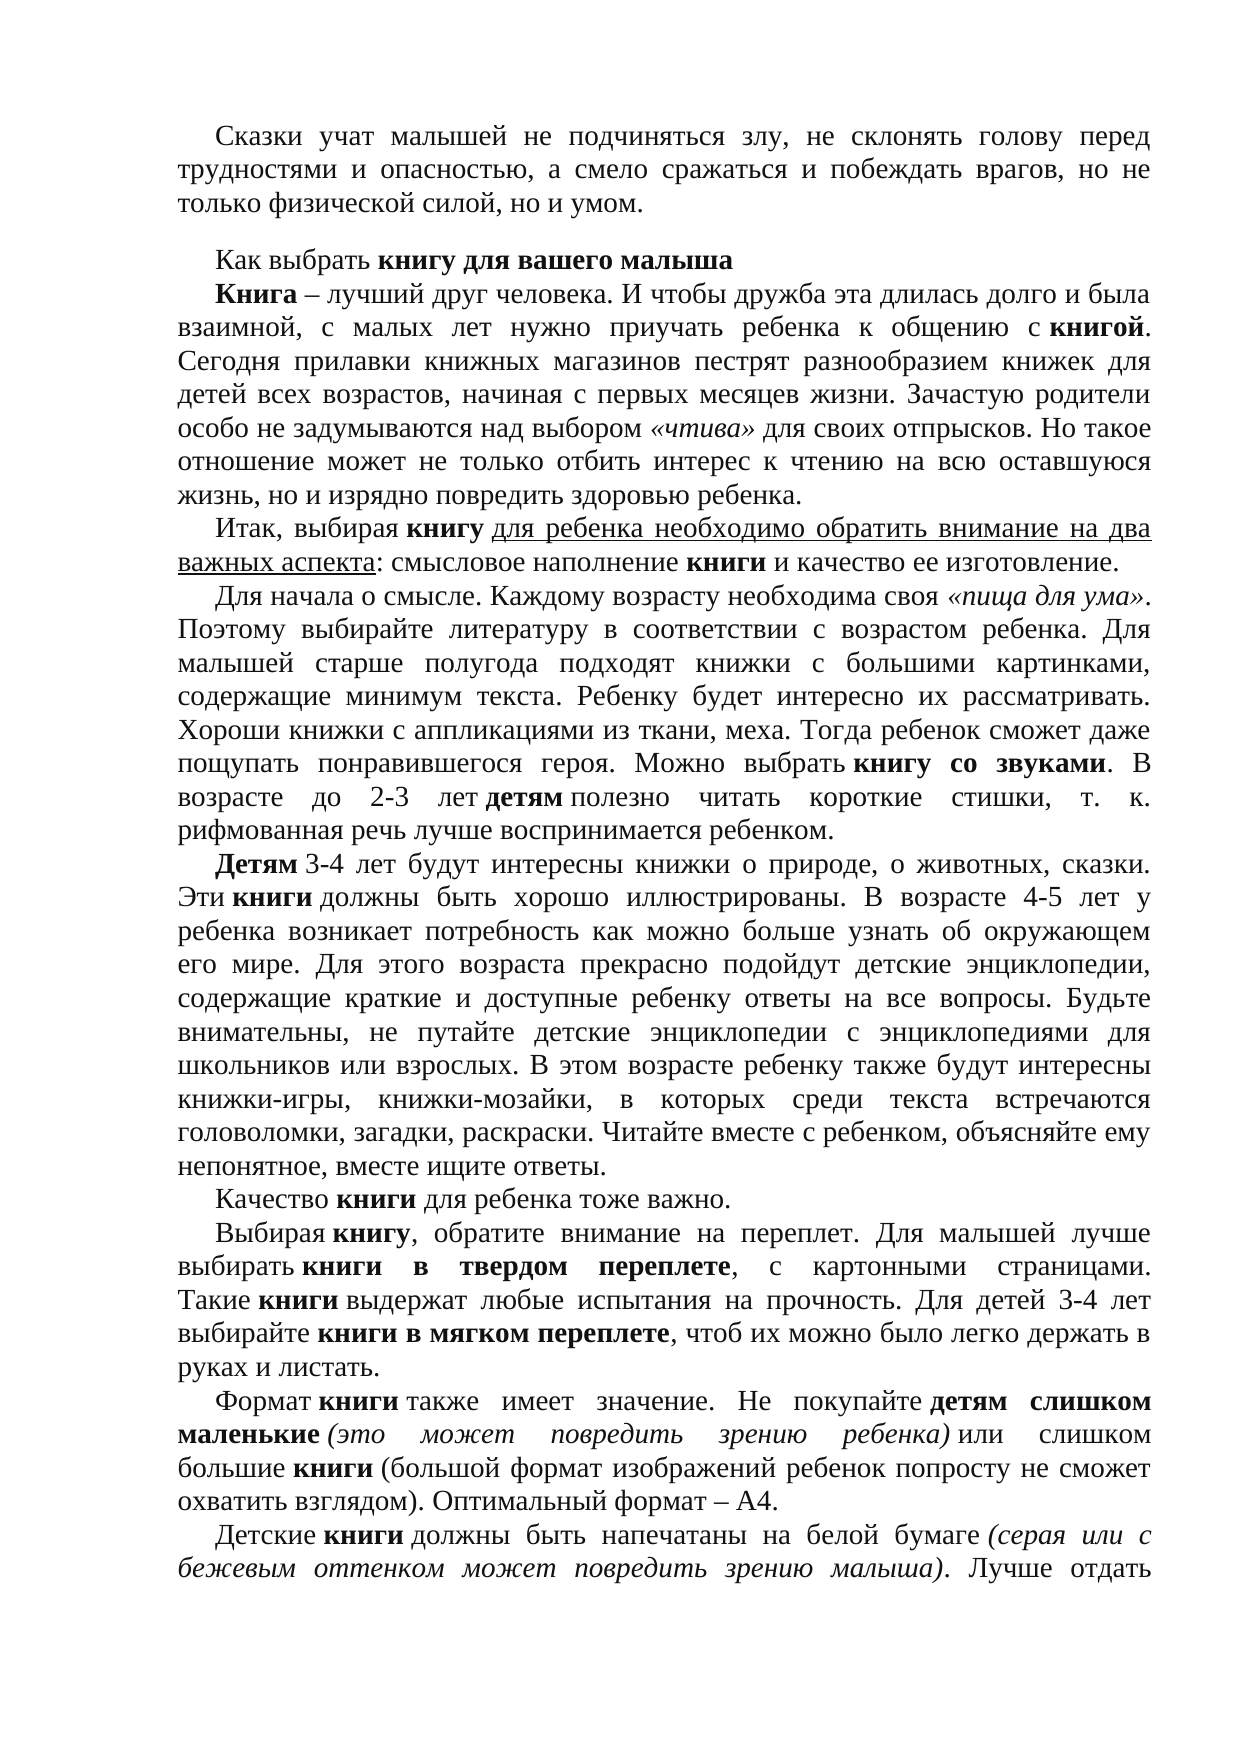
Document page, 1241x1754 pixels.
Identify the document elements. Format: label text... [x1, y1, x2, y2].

text Сказки учат малышей не подчиняться злу, не склонять голову перед трудностями и опасностью, а смело сражаться и побеждать врагов, но не только физической силой, но и умом. [177, 118, 1152, 219]
text Качество книги для ребенка тоже важно. [177, 1181, 1152, 1215]
text Итак, выбирая книгу для ребенка необходимо обратить внимание на два важных аспекта: смысловое наполнение книги и качество ее изготовление. [177, 511, 1152, 578]
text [177, 1517, 1152, 1584]
text Формат книги также имеет значение. Не покупайте детям слишком маленькие (это может повредить зрению ребенка) или слишком большие книги (большой формат изображений ребенок попросту не сможет охватить взглядом). Оптимальный формат – А4. [177, 1383, 1152, 1517]
text Выбирая книгу, обратите внимание на переплет. Для малышей лучше выбирать книги в твердом переплете, с картонными страницами. Такие книги выдержат любые испытания на прочность. Для детей 3-4 лет выбирайте книги в мягком переплете, чтоб их можно было легко держать в руках и листать. [177, 1215, 1152, 1383]
text Для начала о смысле. Каждому возрасту необходима своя «пища для ума». Поэтому выбирайте литературу в соответствии с возрастом ребенка. Для малышей старше полугода подходят книжки с большими картинками, содержащие минимум текста. Ребенку будет интересно их рассматривать. Хороши книжки с аппликациями из ткани, меха. Тогда ребенок сможет даже пощупать понравившегося героя. Можно выбрать книгу со звуками. В возрасте до 2-3 лет детям полезно читать короткие стишки, т. к. рифмованная речь лучше воспринимается ребенком. [177, 578, 1152, 846]
text Детям 3-4 лет будут интересны книжки о природе, о животных, сказки. Эти книги должны быть хорошо иллюстрированы. В возрасте 4-5 лет у ребенка возникает потребность как можно больше узнать об окружающем его мире. Для этого возраста прекрасно подойдут детские энциклопедии, содержащие краткие и доступные ребенку ответы на все вопросы. Будьте внимательны, не путайте детские энциклопедии с энциклопедиями для школьников или взрослых. В этом возрасте ребенку также будут интересны книжки-игры, книжки-мозайки, в которых среди текста встречаются головоломки, загадки, раскраски. Читайте вместе с ребенком, объясняйте ему непонятное, вместе ищите ответы. [177, 846, 1152, 1181]
text Книга – лучший друг человека. И чтобы дружба эта длилась долго и была взаимной, с малых лет нужно приучать ребенка к общению с книгой. Сегодня прилавки книжных магазинов пестрят разнообразием книжек для детей всех возрастов, начиная с первых месяцев жизни. Зачастую родители особо не задумываются над выбором «чтива» для своих отпрысков. Но такое отношение может не только отбить интерес к чтению на всю оставшуюся жизнь, но и изрядно повредить здоровью ребенка. [177, 276, 1152, 511]
text Как выбрать книгу для вашего малыша [177, 242, 1152, 276]
